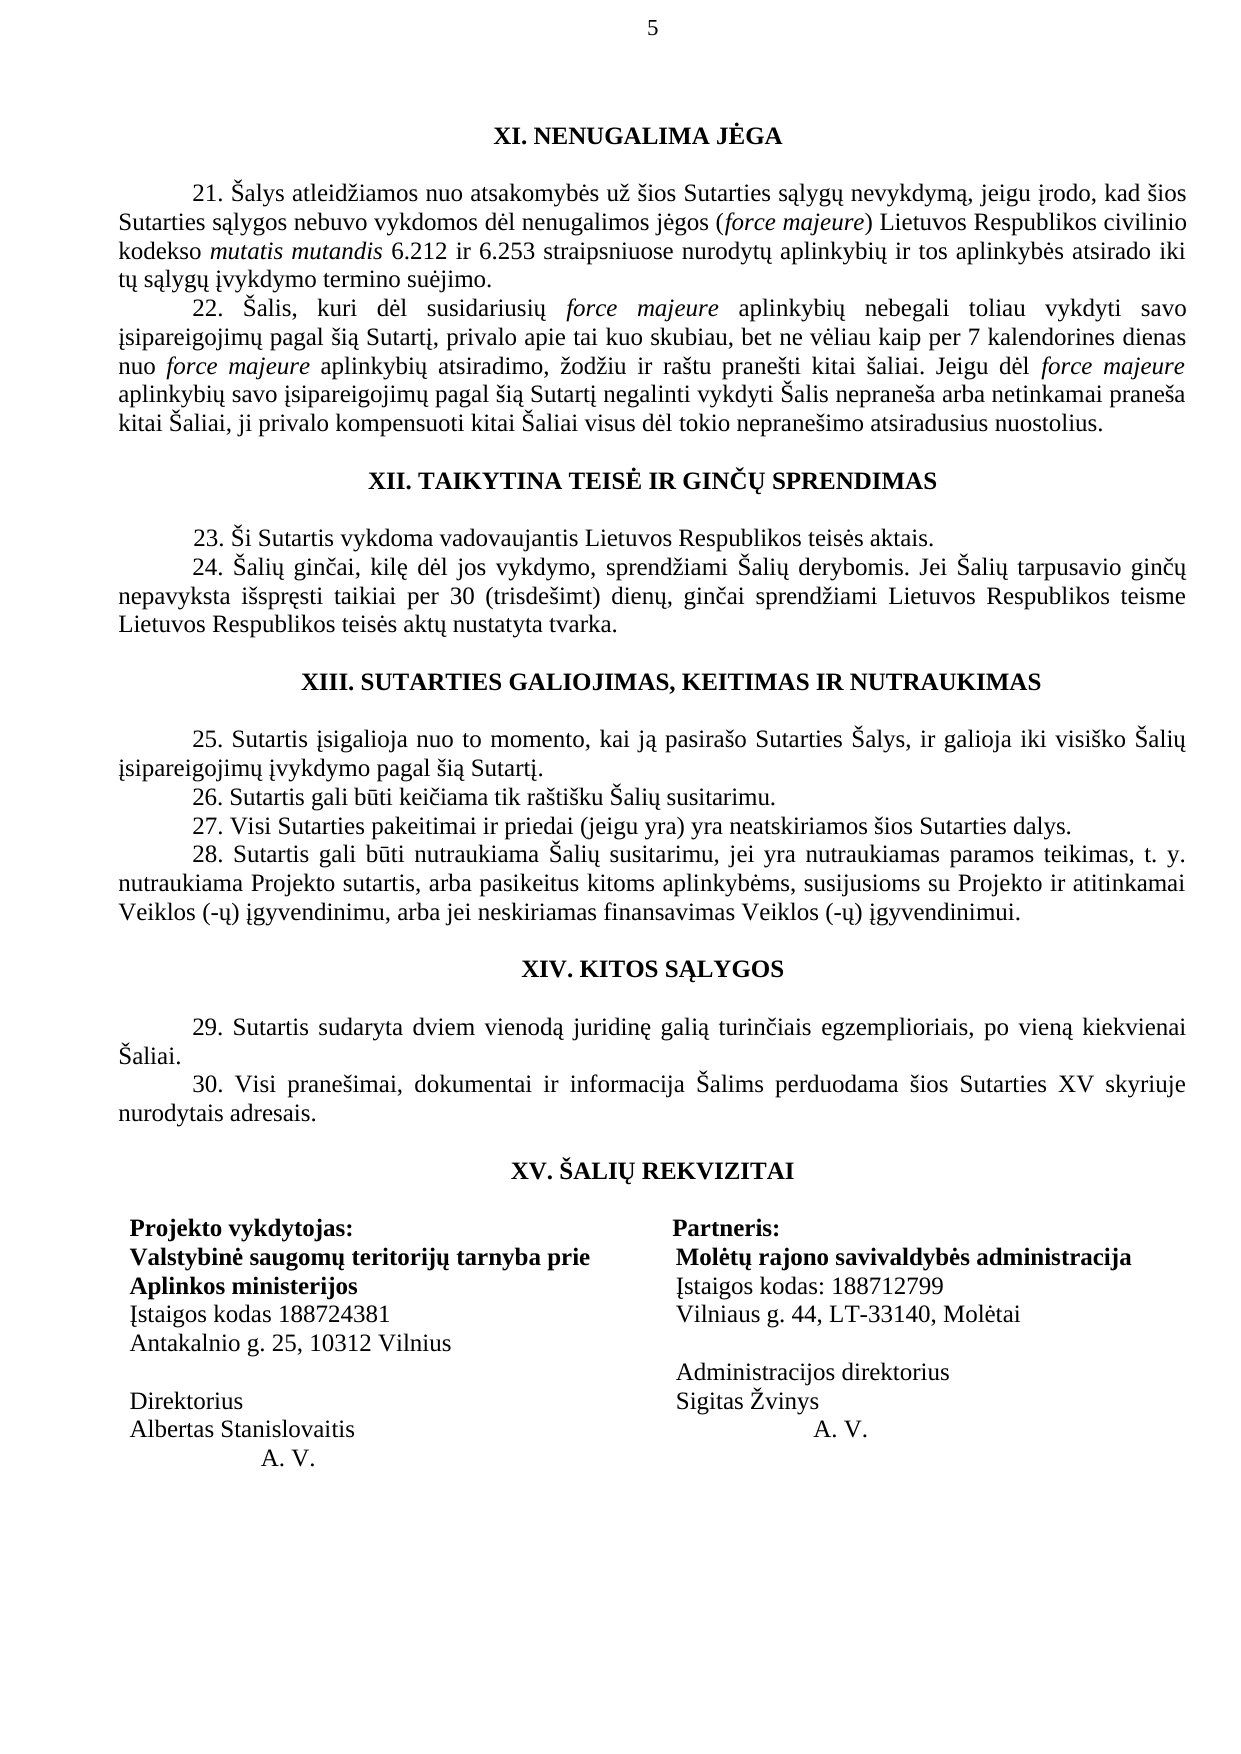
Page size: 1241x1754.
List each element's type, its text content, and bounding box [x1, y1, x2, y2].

text 30. Visi pranešimai, dokumentai ir informacija Šalims perduodama šios Sutarties XV skyriuje nurodytais adresais. [118, 1069, 1187, 1127]
text 21. Šalys atleidžiamos nuo atsakomybės už šios Sutarties sąlygų nevykdymą, jeigu įrodo, kad šios Sutarties sąlygos nebuvo vykdomos dėl nenugalimos jėgos (force majeure) Lietuvos Respublikos civilinio kodekso mutatis mutandis 6.212 ir 6.253 straipsniuose nurodytų aplinkybių ir tos aplinkybės atsirado iki tų sąlygų įvykdymo termino suėjimo. [118, 178, 1187, 293]
text 25. Sutartis įsigalioja nuo to momento, kai ją pasirašo Sutarties Šalys, ir galioja iki visiško Šalių įsipareigojimų įvykdymo pagal šią Sutartį. [118, 724, 1187, 782]
text XII. TAIKYTINA TEISĖ IR GINČŲ SPRENDIMAS [118, 466, 1187, 494]
text XI. NENUGALIMA JĖGA [493, 121, 1187, 149]
text 27. Visi Sutarties pakeitimai ir priedai (jeigu yra) yra neatskiriamos šios Sutarties dalys. [118, 811, 1187, 839]
text 23. Ši Sutartis vykdoma vadovaujantis Lietuvos Respublikos teisės aktais. [193, 523, 1187, 552]
text 24. Šalių ginčai, kilę dėl jos vykdymo, sprendžiami Šalių derybomis. Jei Šalių tarpusavio ginčų nepavyksta išspręsti taikiai per 30 (trisdešimt) dienų, ginčai sprendžiami Lietuvos Respublikos teisme Lietuvos Respublikos teisės aktų nustatyta tvarka. [118, 552, 1187, 638]
text 29. Sutartis sudaryta dviem vienodą juridinę galią turinčiais egzemplioriais, po vieną kiekvienai Šaliai. [118, 1012, 1187, 1069]
text 22. Šalis, kuri dėl susidariusių force majeure aplinkybių nebegali toliau vykdyti savo įsipareigojimų pagal šią Sutartį, privalo apie tai kuo skubiau, bet ne vėliau kaip per 7 kalendorines dienas nuo force majeure aplinkybių atsiradimo, žodžiu ir raštu pranešti kitai šaliai. Jeigu dėl force majeure aplinkybių savo įsipareigojimų pagal šią Sutartį negalinti vykdyti Šalis nepraneša arba netinkamai praneša kitai Šaliai, ji privalo kompensuoti kitai Šaliai visus dėl tokio nepranešimo atsiradusius nuostolius. [118, 293, 1187, 437]
text 28. Sutartis gali būti nutraukiama Šalių susitarimu, jei yra nutraukiamas paramos teikimas, t. y. nutraukiama Projekto sutartis, arba pasikeitus kitoms aplinkybėms, susijusioms su Projekto ir atitinkamai Veiklos (-ų) įgyvendinimu, arba jei neskiriamas finansavimas Veiklos (-ų) įgyvendinimui. [118, 839, 1187, 926]
text 26. Sutartis gali būti keičiama tik raštišku Šalių susitarimu. [118, 782, 1187, 811]
table_header Partneris: Molėtų rajono savivaldybės administracija Įstaigos kodas: 188712799 Vilniaus g. 44, LT-33140, Molėtai Administracijos direktorius Sigitas Žvinys A. V. [616, 1213, 1163, 1472]
text XIII. SUTARTIES GALIOJIMAS, KEITIMAS IR NUTRAUKIMAS [156, 667, 1187, 696]
table_header Projekto vykdytojas: Valstybinė saugomų teritorijų tarnyba prie Aplinkos ministerijos Įstaigos kodas 188724381 Antakalnio g. 25, 10312 Vilnius Direktorius Albertas Stanislovaitis A. V. [118, 1213, 616, 1472]
text XIV. KITOS SĄLYGOS [118, 954, 1187, 983]
text XV. ŠALIŲ REKVIZITAI [118, 1156, 1187, 1184]
